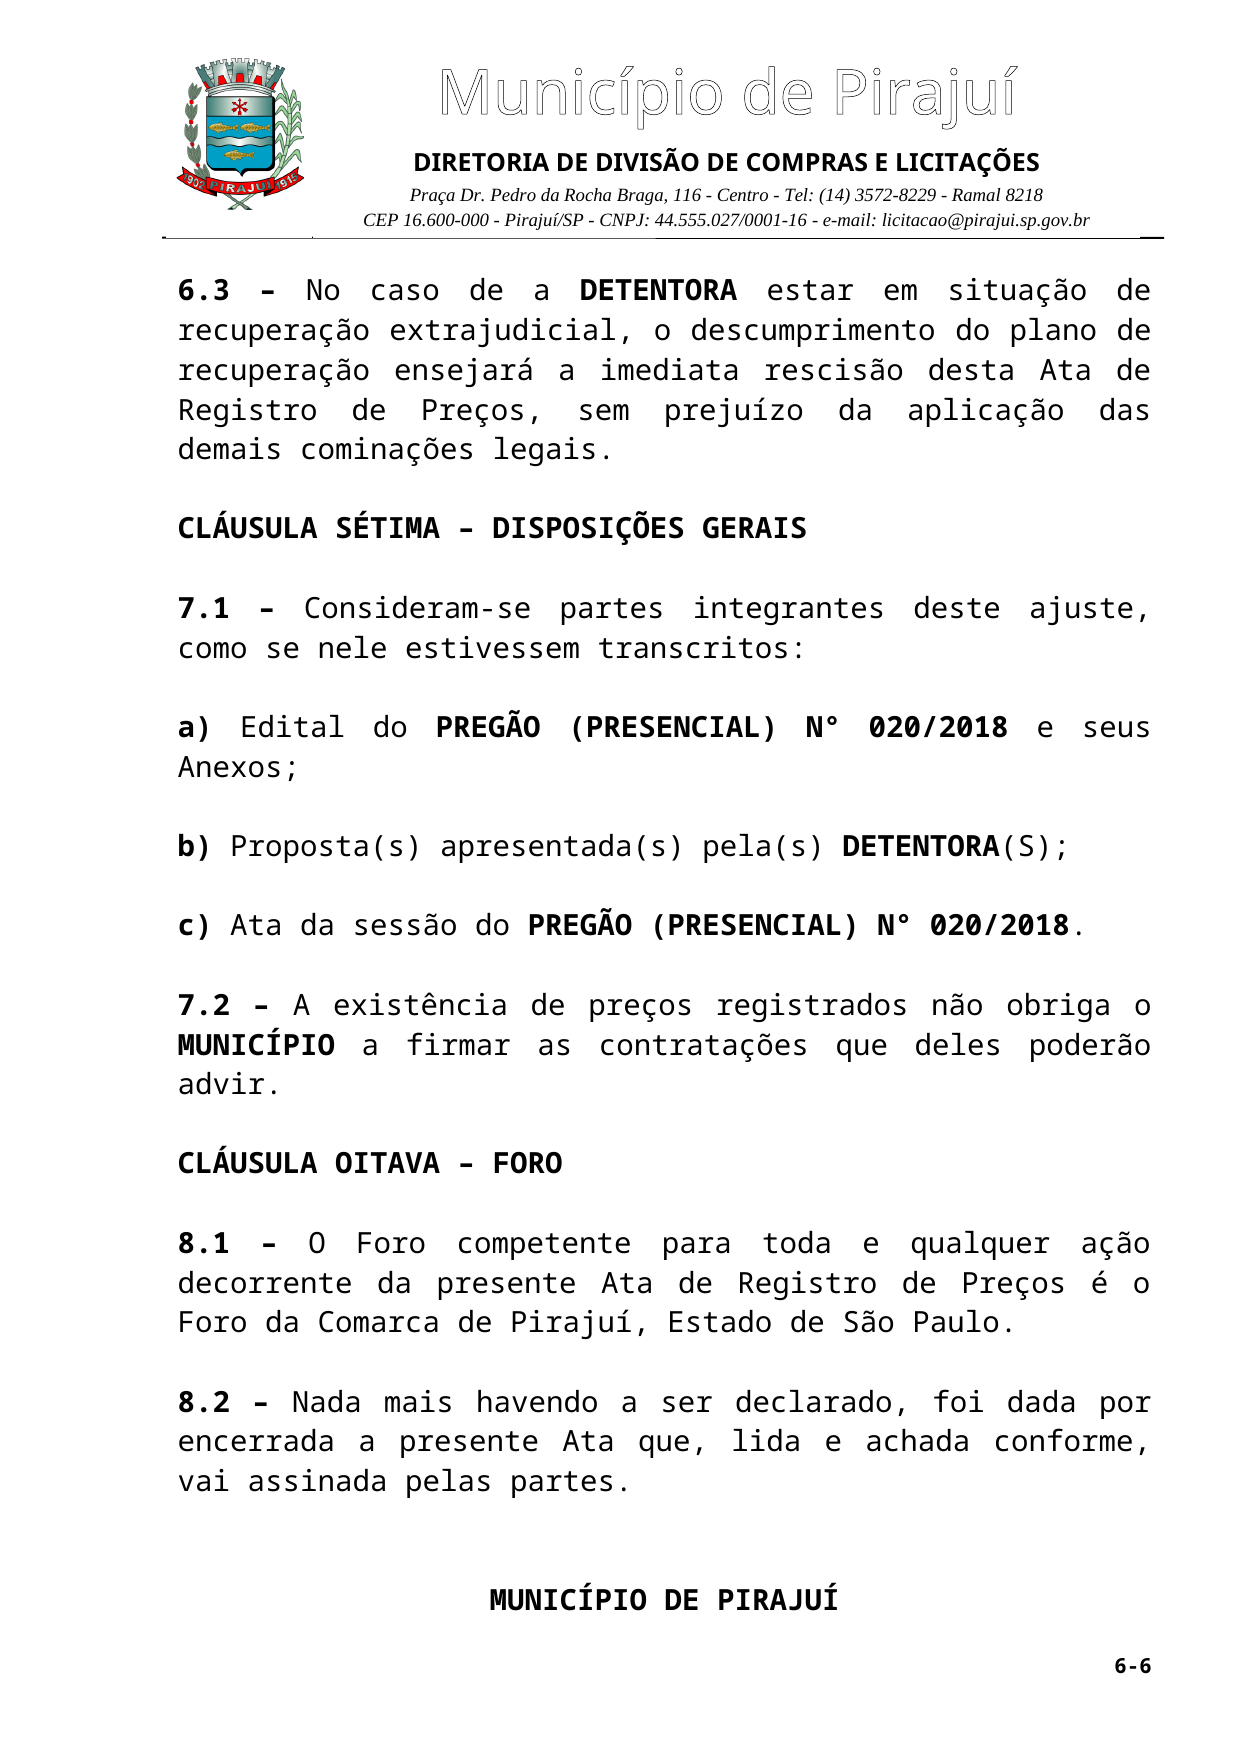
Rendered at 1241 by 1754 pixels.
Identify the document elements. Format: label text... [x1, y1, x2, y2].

text MUNICÍPIO DE PIRAJUÍ [177, 1579, 1152, 1619]
text CLÁUSULA SÉTIMA – DISPOSIÇÕES GERAIS [177, 508, 1152, 547]
text c) Ata da sessão do PREGÃO (PRESENCIAL) N° 020/2018. [177, 905, 1152, 944]
picture [176, 58, 304, 210]
text 7.1 – Consideram-se partes integrantes deste ajuste, como se nele estivessem transcritos: [177, 587, 1152, 667]
text CLÁUSULA OITAVA – FORO [177, 1143, 1152, 1182]
text 7.2 – A existência de preços registrados não obriga o MUNICÍPIO a firmar as contratações que deles poderão advir. [177, 984, 1152, 1103]
text 8.2 – Nada mais havendo a ser declarado, foi dada por encerrada a presente Ata que, lida e achada conforme, vai assinada pelas partes. [177, 1381, 1152, 1500]
text 8.1 – O Foro competente para toda e qualquer ação decorrente da presente Ata de Registro de Preços é o Foro da Comarca de Pirajuí, Estado de São Paulo. [177, 1222, 1152, 1341]
text 6.3 – No caso de a DETENTORA estar em situação de recuperação extrajudicial, o descumprimento do plano de recuperação ensejará a imediata rescisão desta Ata de Registro de Preços, sem prejuízo da aplicação das demais cominações legais. [177, 270, 1152, 468]
text a) Edital do PREGÃO (PRESENCIAL) N° 020/2018 e seus Anexos; [177, 706, 1152, 786]
text b) Proposta(s) apresentada(s) pela(s) DETENTORA(S); [177, 825, 1152, 865]
